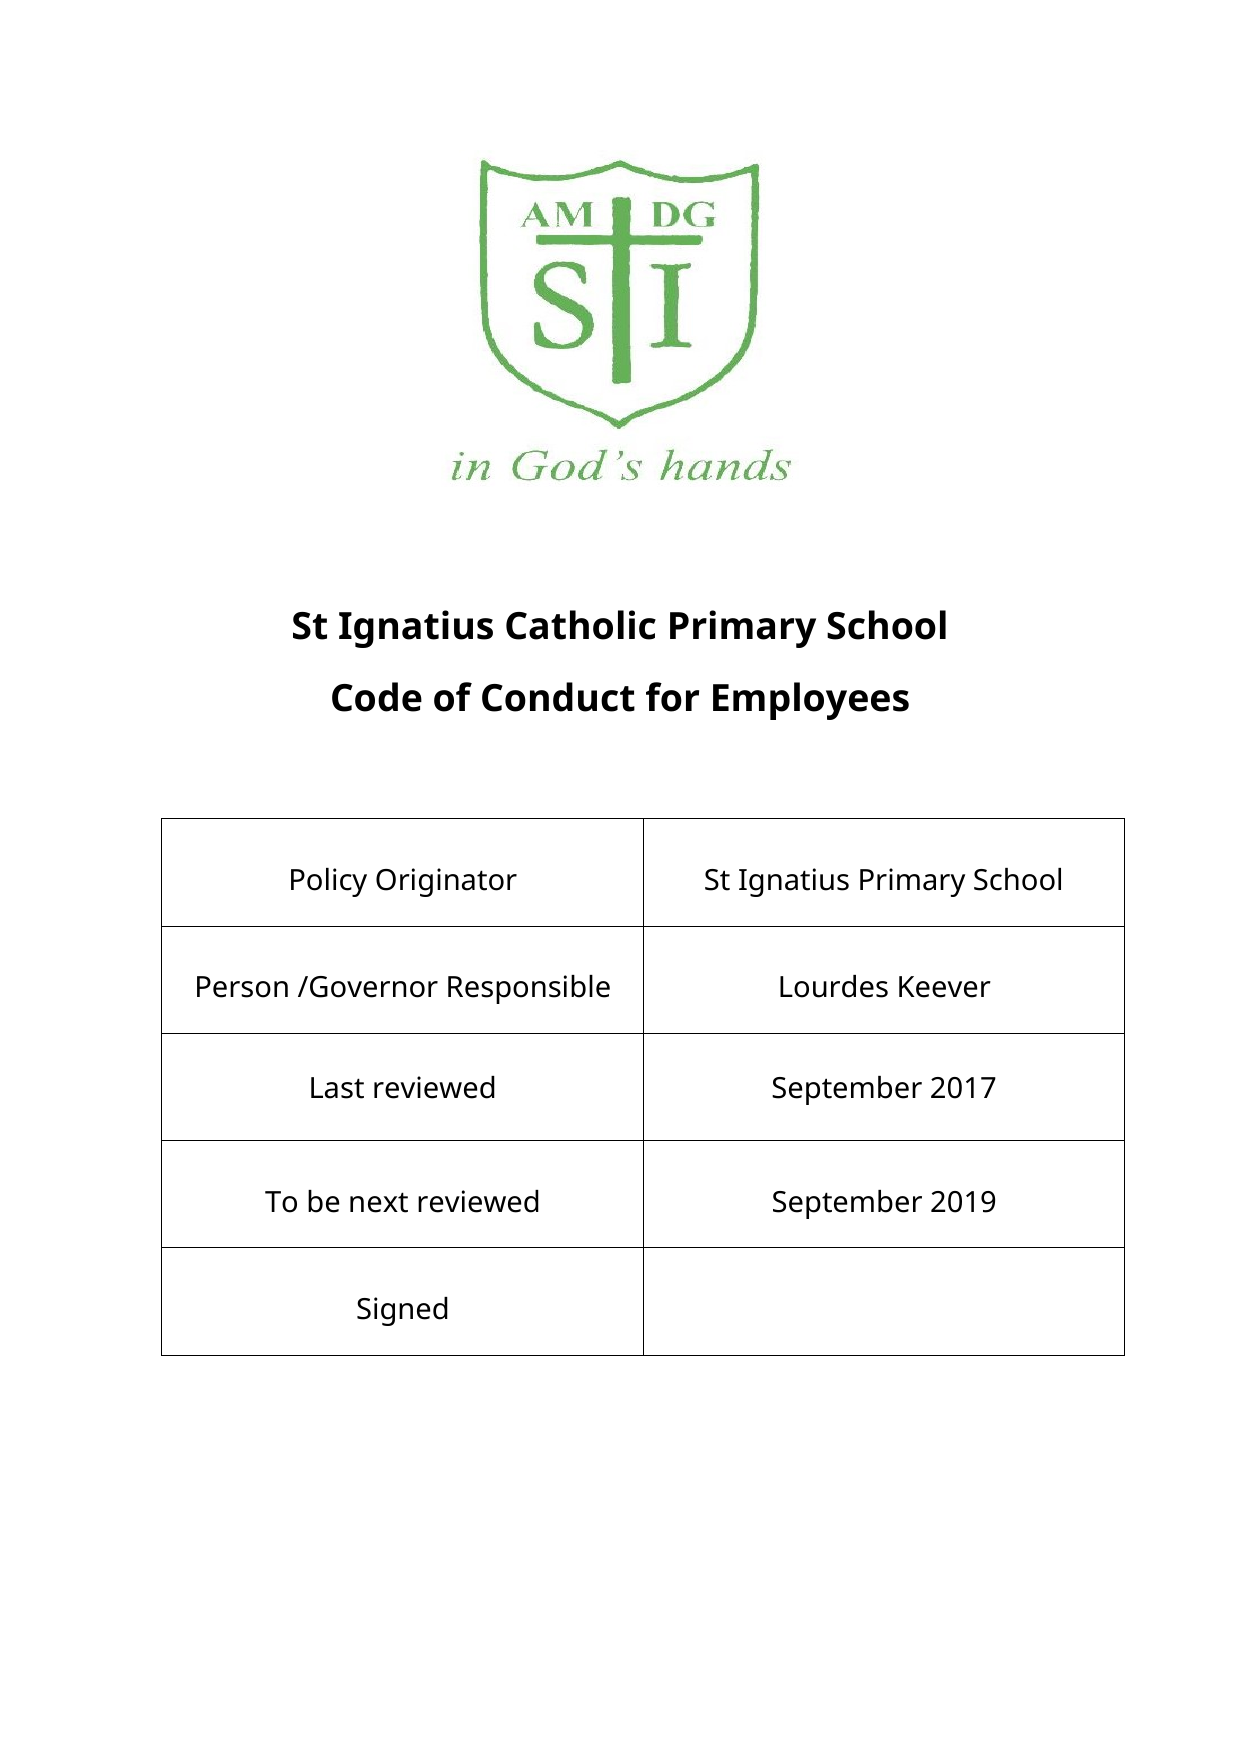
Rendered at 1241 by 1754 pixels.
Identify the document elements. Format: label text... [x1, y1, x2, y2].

table_cell Signed [162, 1248, 643, 1355]
table_header Policy Originator [162, 819, 643, 926]
table_cell To be next reviewed [162, 1141, 643, 1247]
table_cell Last reviewed [162, 1034, 643, 1140]
table_cell [644, 1248, 1124, 1355]
text St Ignatius Catholic Primary School [150, 599, 1090, 651]
text Code of Conduct for Employees [150, 671, 1090, 722]
table_header St Ignatius Primary School [644, 819, 1124, 926]
table_cell Person /Governor Responsible [162, 927, 643, 1033]
table_cell September 2017 [644, 1034, 1124, 1140]
table_cell Lourdes Keever [644, 927, 1124, 1033]
table_cell September 2019 [644, 1141, 1124, 1247]
picture [441, 150, 799, 487]
